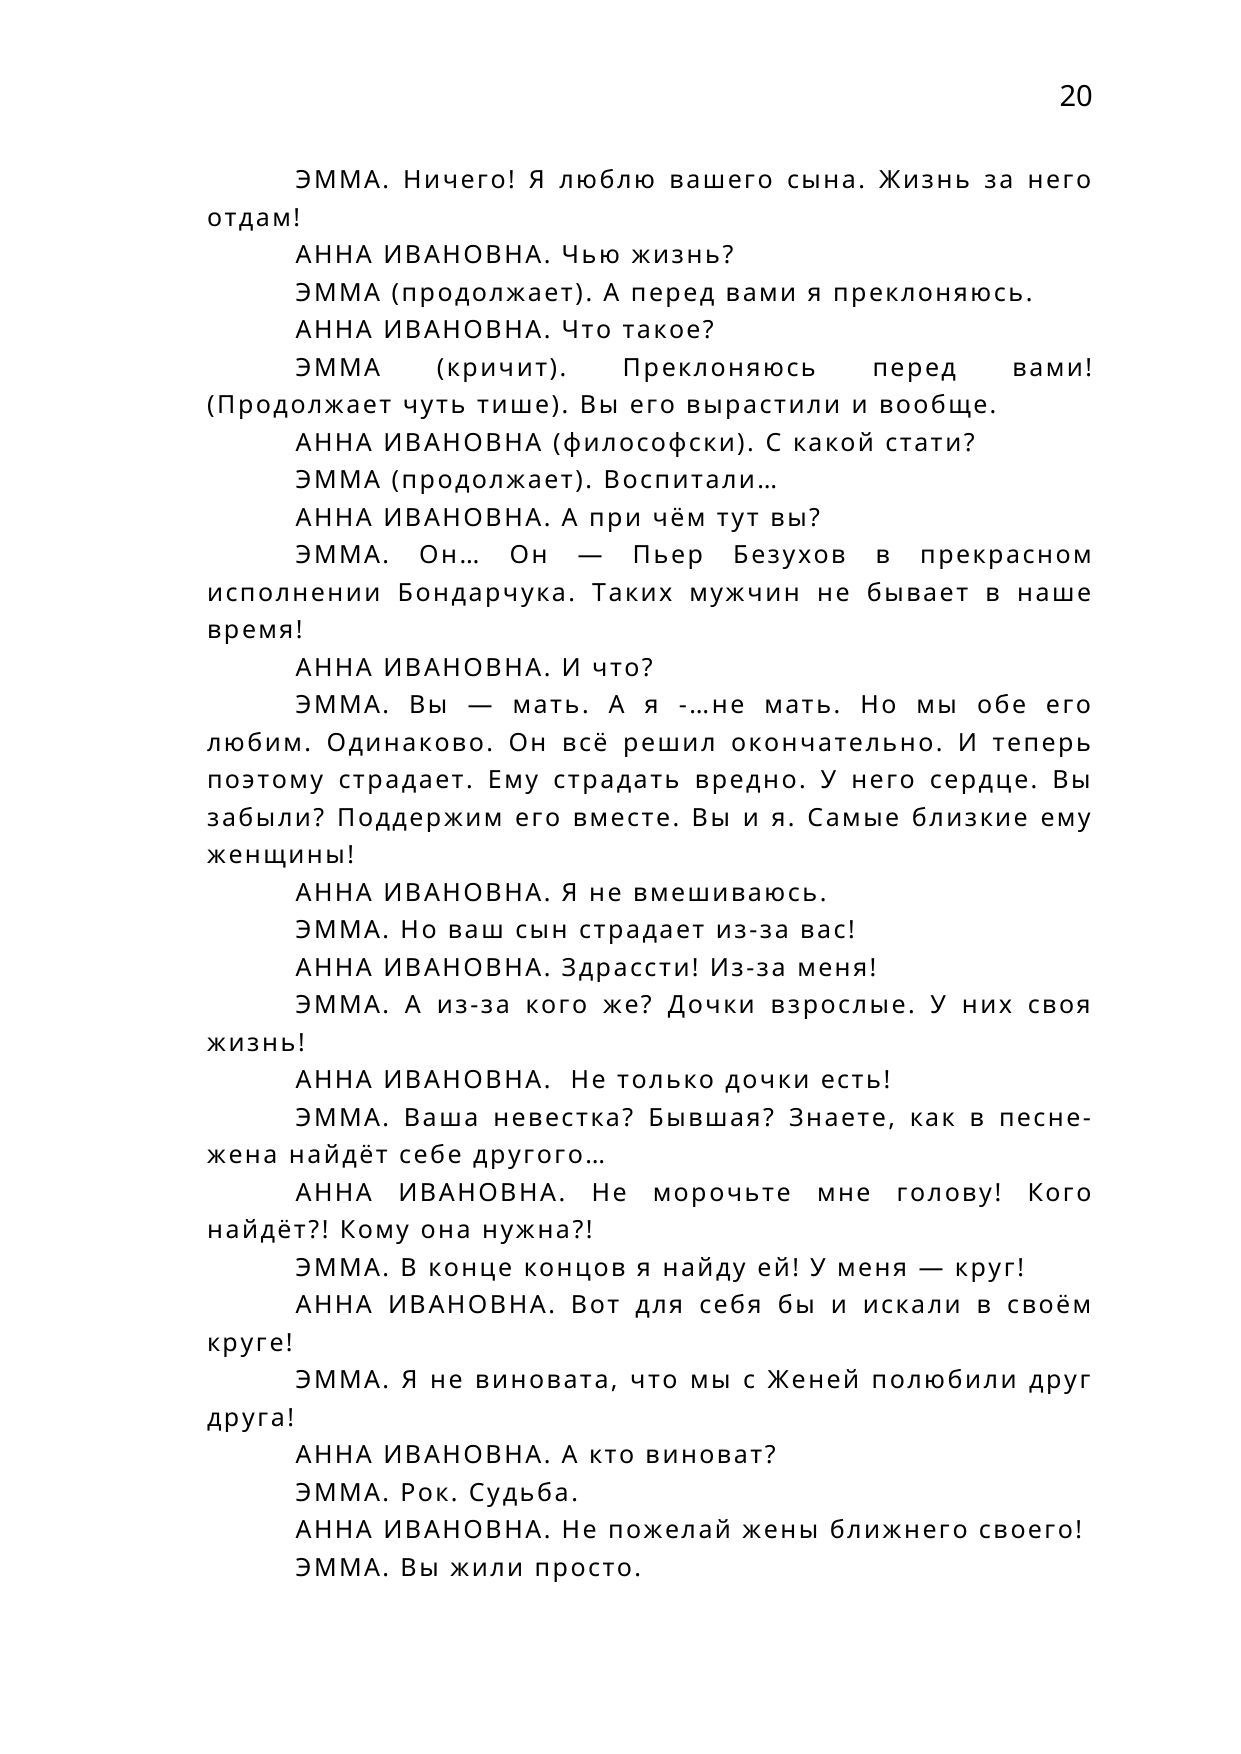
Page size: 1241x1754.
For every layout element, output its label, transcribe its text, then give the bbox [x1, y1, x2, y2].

text АННА ИВАНОВНА. А кто виноват? [207, 1434, 1092, 1471]
text ЭММА. Вы — мать. А я -…не мать. Но мы обе его любим. Одинаково. Он всё решил окончательно. И теперь поэтому страдает. Ему страдать вредно. У него сердце. Вы забыли? Поддержим его вместе. Вы и я. Самые близкие ему женщины! [207, 684, 1092, 871]
text АННА ИВАНОВНА. Не пожелай жены ближнего своего! [207, 1509, 1092, 1546]
text АННА ИВАНОВНА. Я не вмешиваюсь. [207, 871, 1092, 909]
text АННА ИВАНОВНА. А при чём тут вы? [207, 496, 1092, 534]
text ЭММА. В конце концов я найду ей! У меня — круг! [207, 1246, 1092, 1284]
text ЭММА. А из-за кого же? Дочки взрослые. У них своя жизнь! [207, 984, 1092, 1059]
text АННА ИВАНОВНА. Чью жизнь? [207, 234, 1092, 271]
text АННА ИВАНОВНА. Вот для себя бы и искали в своём круге! [207, 1284, 1092, 1359]
text ЭММА. Рок. Судьба. [207, 1471, 1092, 1509]
text ЭММА. Но ваш сын страдает из-за вас! [207, 909, 1092, 946]
text ЭММА (продолжает). А перед вами я преклоняюсь. [207, 271, 1092, 309]
text АННА ИВАНОВНА. И что? [207, 646, 1092, 684]
text АННА ИВАНОВНА. Здрассти! Из-за меня! [207, 946, 1092, 984]
text ЭММА. Ваша невестка? Бывшая? Знаете, как в песне- жена найдёт себе другого… [207, 1096, 1092, 1171]
text ЭММА. Я не виновата, что мы с Женей полюбили друг друга! [207, 1359, 1092, 1434]
text АННА ИВАНОВНА. Что такое? [207, 309, 1092, 346]
text АННА ИВАНОВНА. Не морочьте мне голову! Кого найдёт?! Кому она нужна?! [207, 1171, 1092, 1246]
text АННА ИВАНОВНА (философски). С какой стати? [207, 421, 1092, 459]
text ЭММА. Он… Он — Пьер Безухов в прекрасном исполнении Бондарчука. Таких мужчин не бывает в наше время! [207, 534, 1092, 646]
text ЭММА (кричит). Преклоняюсь перед вами! (Продолжает чуть тише). Вы его вырастили и вообще. [207, 346, 1092, 421]
text ЭММА. Вы жили просто. [207, 1546, 1092, 1584]
text ЭММА (продолжает). Воспитали… [207, 459, 1092, 496]
text ЭММА. Ничего! Я люблю вашего сына. Жизнь за него отдам! [207, 159, 1092, 234]
text АННА ИВАНОВНА. Не только дочки есть! [207, 1059, 1092, 1096]
